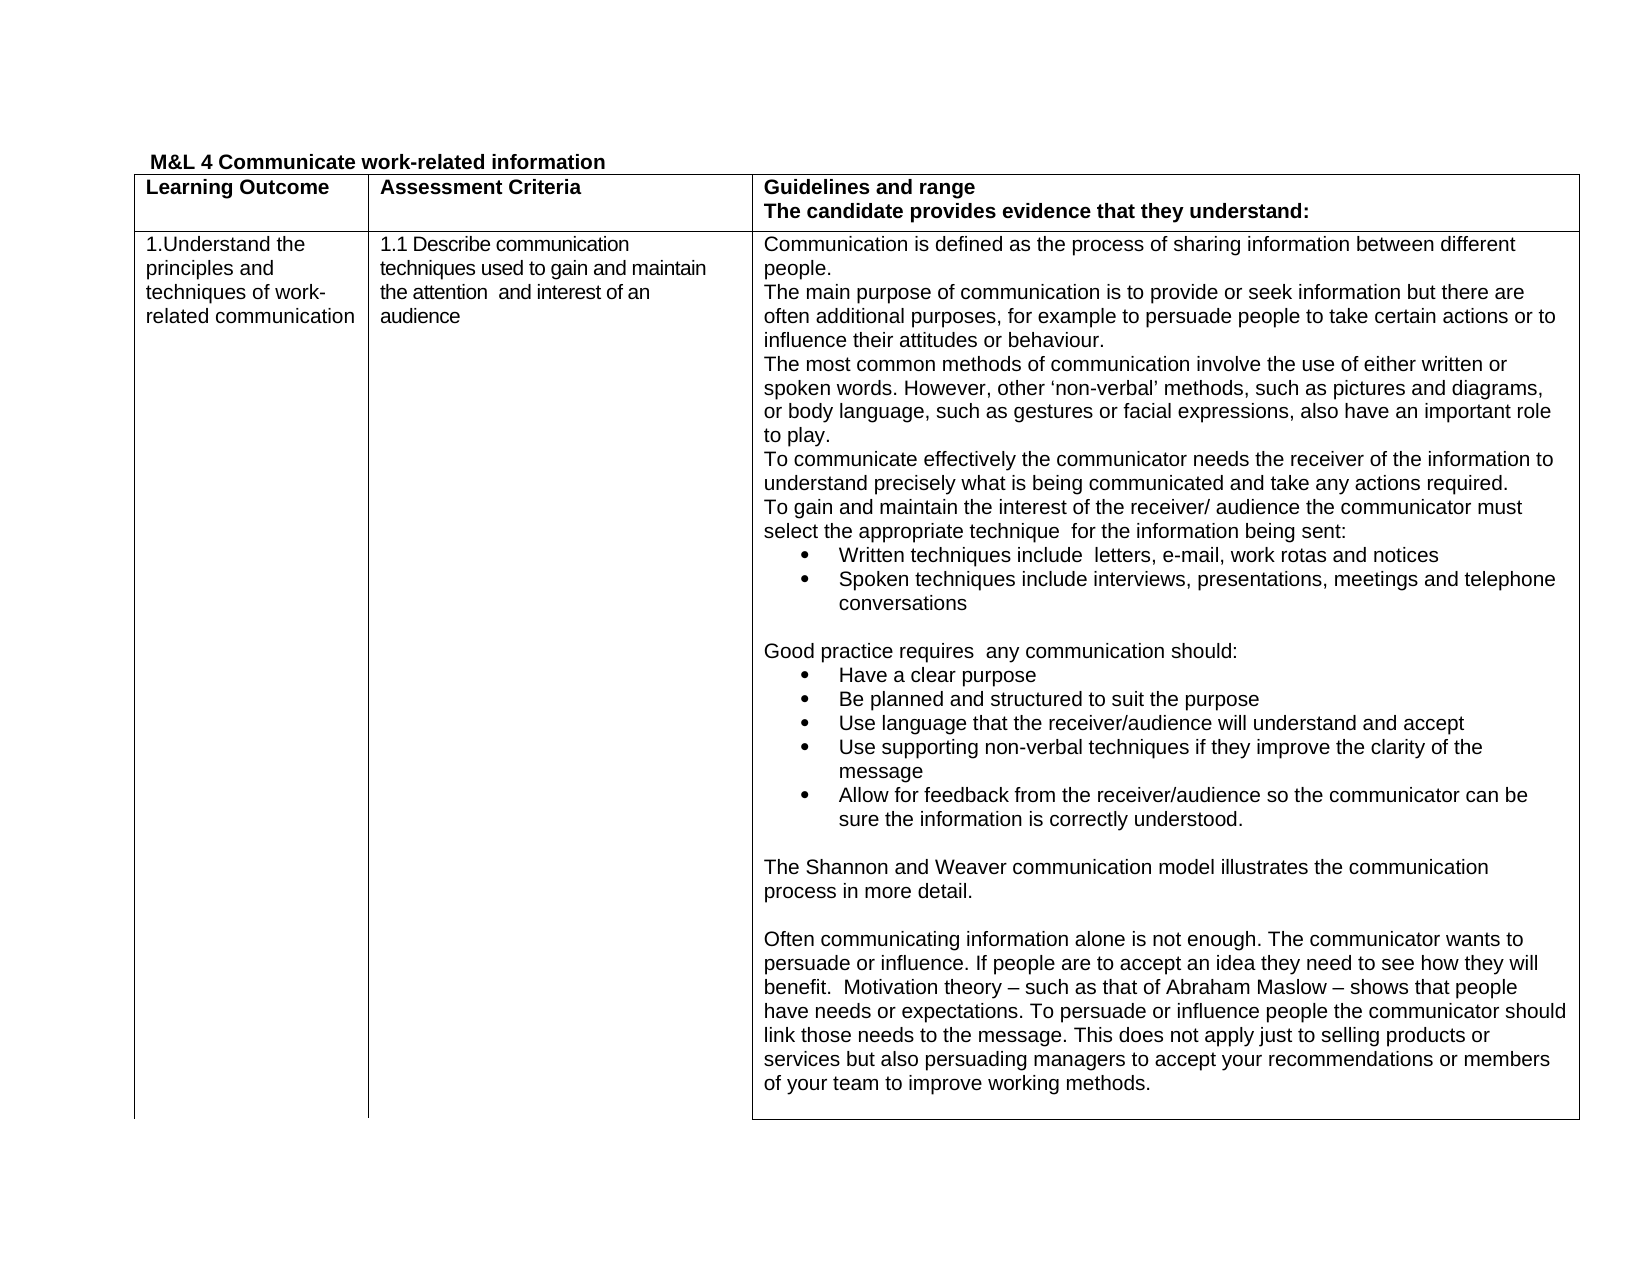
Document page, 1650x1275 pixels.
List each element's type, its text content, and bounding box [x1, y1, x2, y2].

table_header Assessment Criteria [369, 175, 752, 231]
table_header Learning Outcome [135, 175, 368, 231]
table_header Guidelines and range The candidate provides evidence that they understand: [753, 175, 1579, 231]
text M&L 4 Communicate work-related information [150, 150, 1500, 174]
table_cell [135, 232, 368, 1119]
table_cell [369, 232, 752, 1119]
